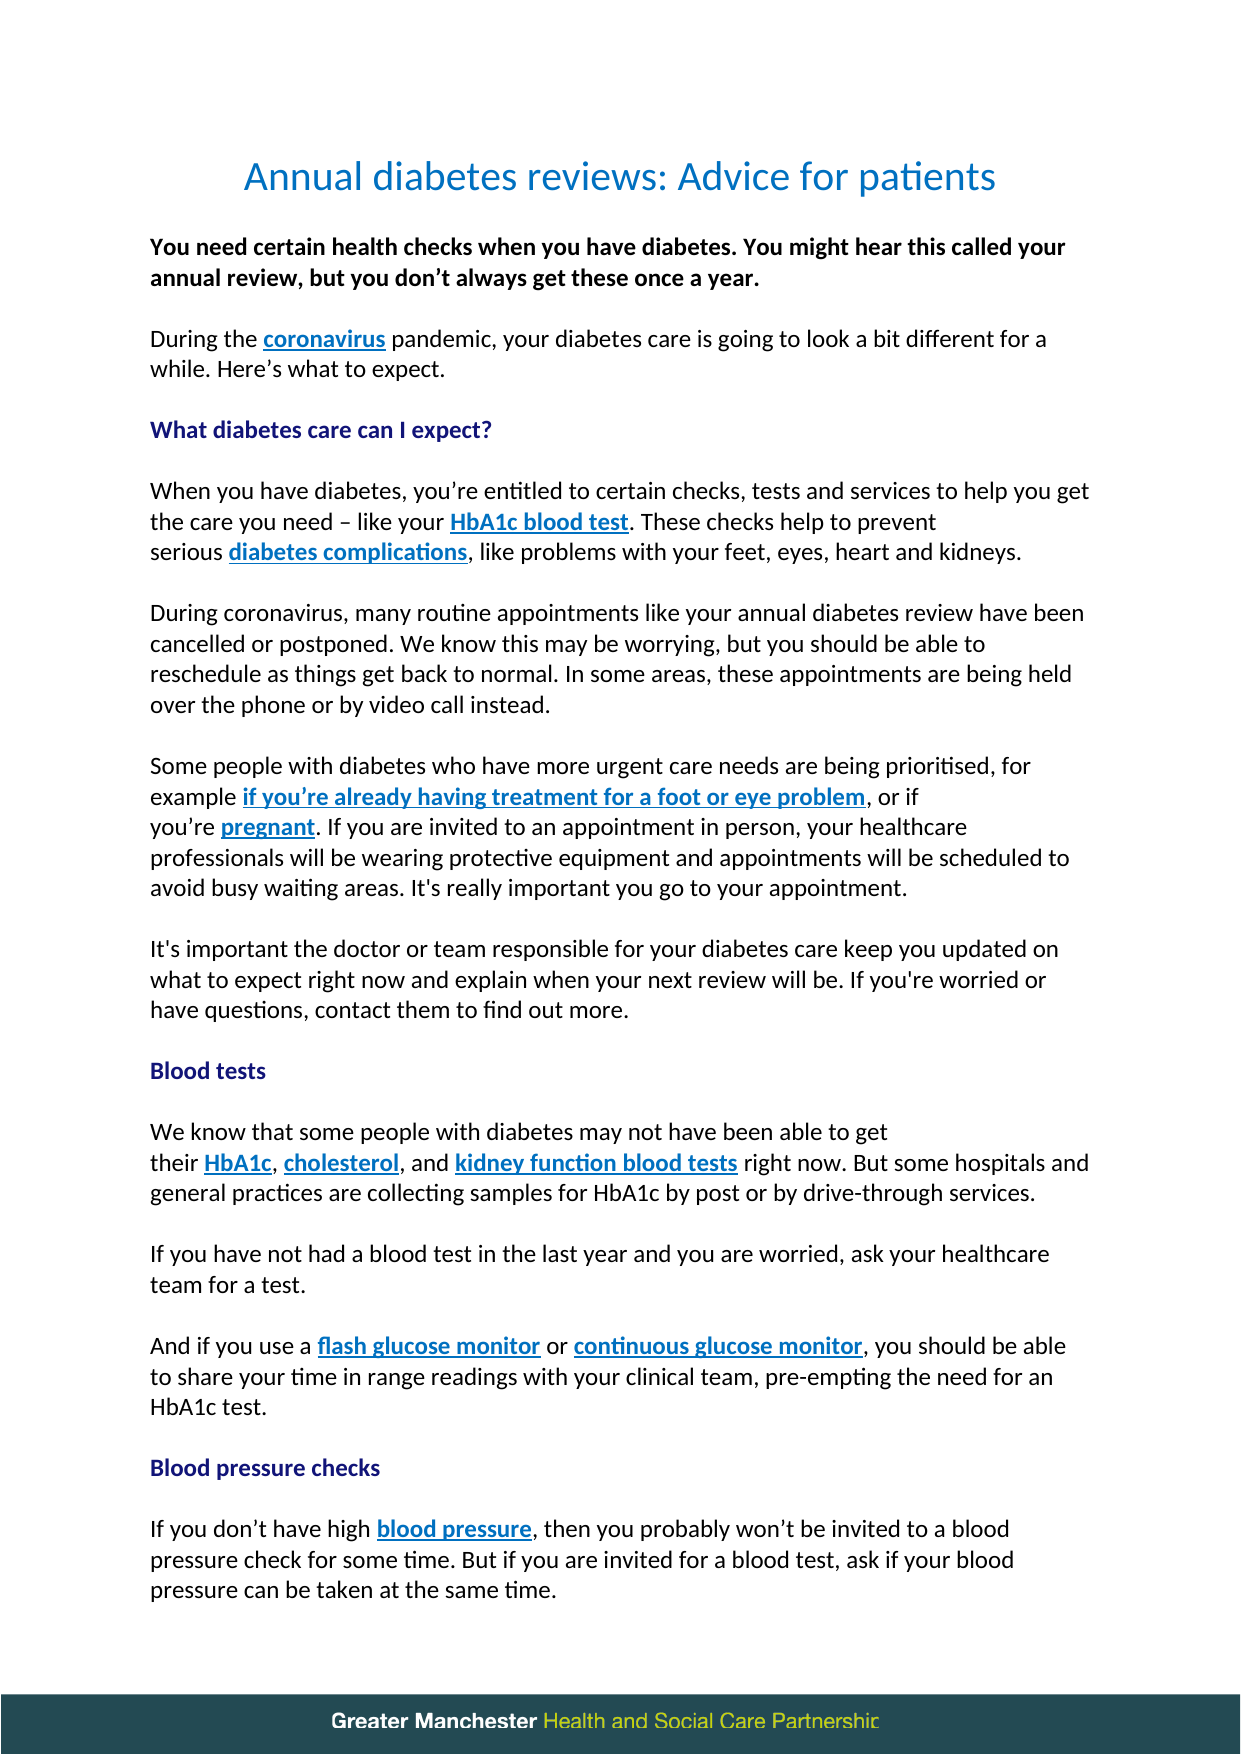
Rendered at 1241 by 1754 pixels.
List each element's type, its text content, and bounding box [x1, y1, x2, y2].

text If you have not had a blood test in the last year and you are worried, ask your healthcare team for a test. [150, 1238, 1090, 1299]
text Annual diabetes reviews: Advice for patients [150, 150, 1090, 201]
picture [331, 1712, 879, 1728]
text We know that some people with diabetes may not have been able to get their HbA1c, cholesterol, and kidney function blood tests right now. But some hospitals and general practices are collecting samples for HbA1c by post or by drive-through services. [150, 1116, 1090, 1208]
text Blood tests [150, 1055, 1090, 1086]
text Blood pressure checks [150, 1452, 1090, 1483]
text And if you use a flash glucose monitor or continuous glucose monitor, you should be able to share your time in range readings with your clinical team, pre-empting the need for an HbA1c test. [150, 1330, 1090, 1422]
text You need certain health checks when you have diabetes. You might hear this called your annual review, but you don’t always get these once a year. [150, 231, 1090, 292]
text During the coronavirus pandemic, your diabetes care is going to look a bit different for a while. Here’s what to expect. [150, 323, 1090, 384]
text It's important the doctor or team responsible for your diabetes care keep you updated on what to expect right now and explain when your next review will be. If you're worried or have questions, contact them to find out more. [150, 933, 1090, 1025]
text If you don’t have high blood pressure, then you probably won’t be invited to a blood pressure check for some time. But if you are invited for a blood test, ask if your blood pressure can be taken at the same time. [150, 1513, 1090, 1605]
text During coronavirus, many routine appointments like your annual diabetes review have been cancelled or postponed. We know this may be worrying, but you should be able to reschedule as things get back to normal. In some areas, these appointments are being held over the phone or by video call instead. [150, 598, 1090, 720]
text Some people with diabetes who have more urgent care needs are being prioritised, for example if you’re already having treatment for a foot or eye problem, or if you’re pregnant. If you are invited to an appointment in person, your healthcare professionals will be wearing protective equipment and appointments will be scheduled to avoid busy waiting areas. It's really important you go to your appointment. [150, 750, 1090, 903]
text When you have diabetes, you’re entitled to certain checks, tests and services to help you get the care you need – like your HbA1c blood test. These checks help to prevent serious diabetes complications, like problems with your feet, eyes, heart and kidneys. [150, 476, 1090, 567]
text What diabetes care can I expect? [150, 414, 1090, 445]
